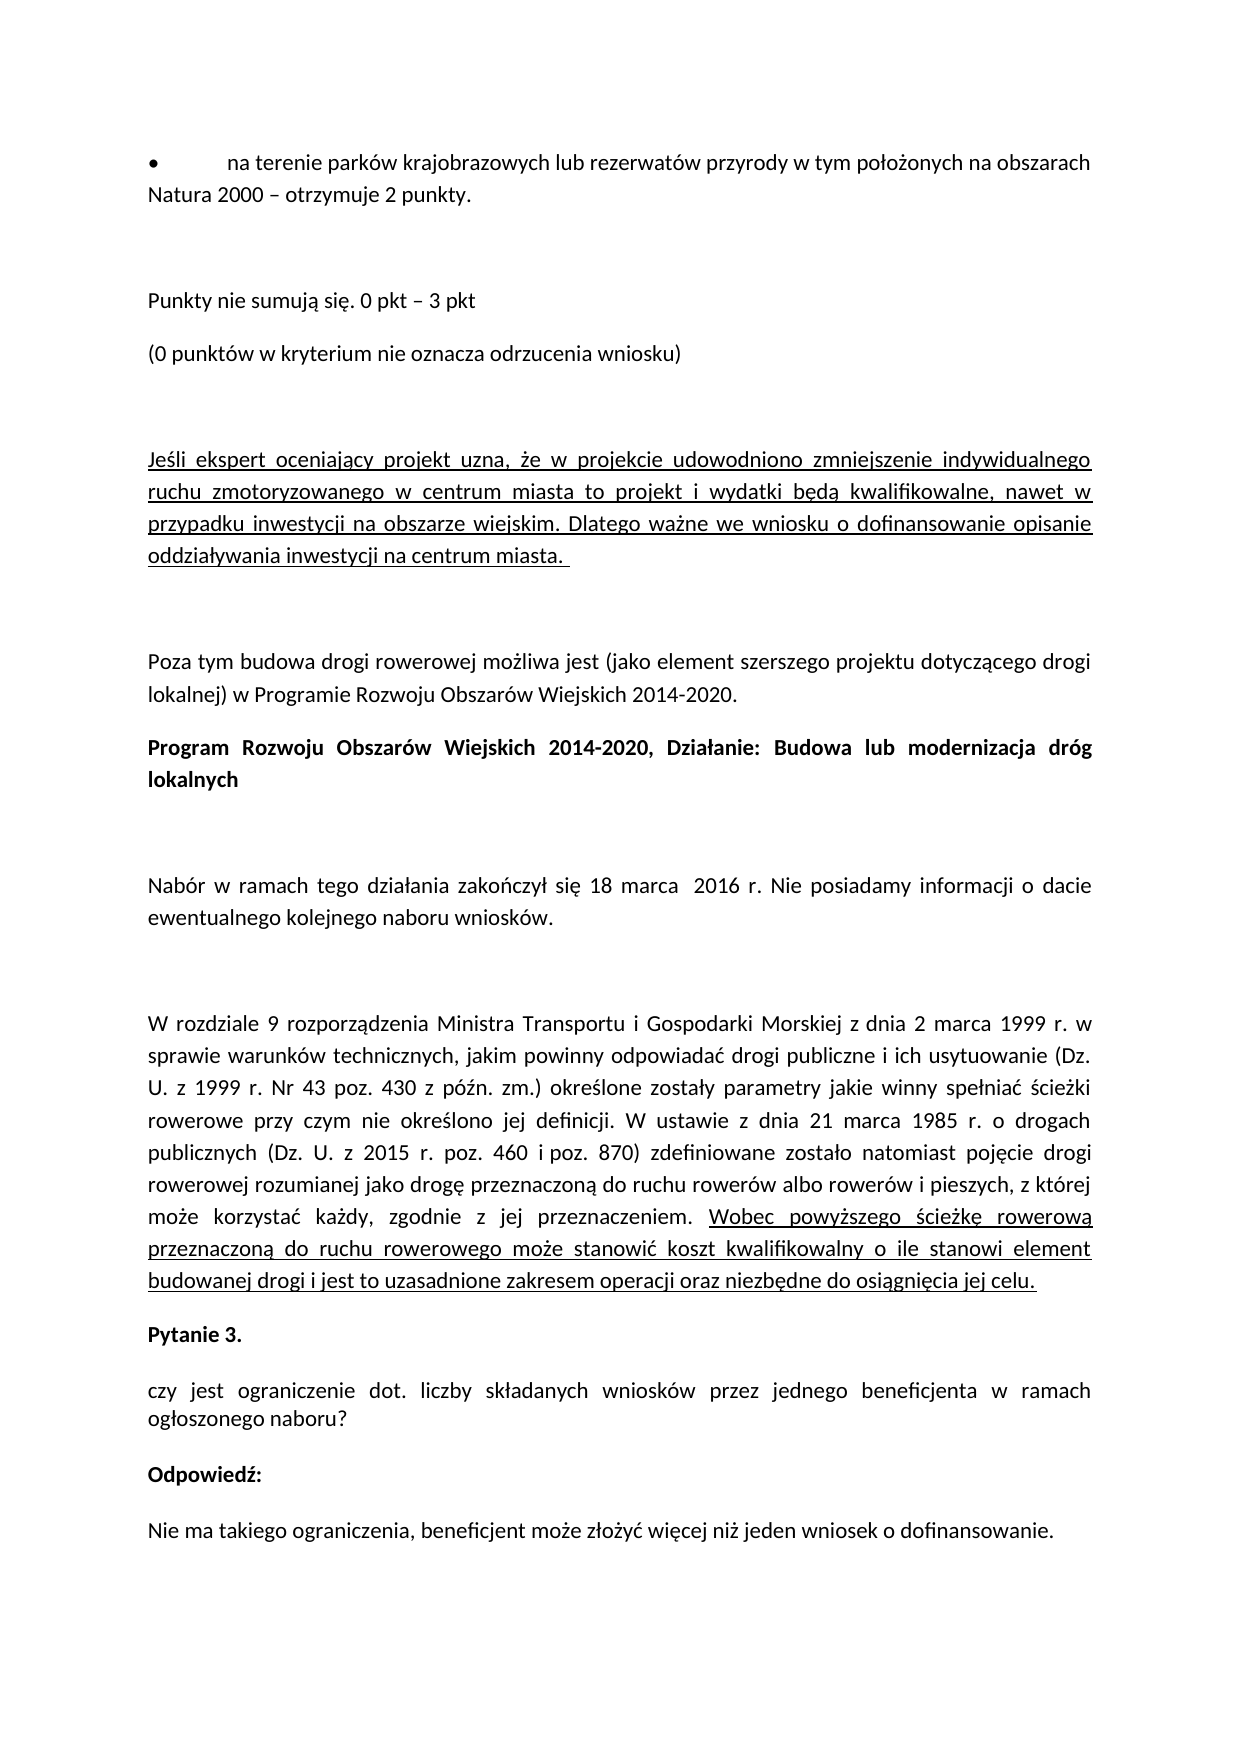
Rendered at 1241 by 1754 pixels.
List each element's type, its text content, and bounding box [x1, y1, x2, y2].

text (0 punktów w kryterium nie oznacza odrzucenia wniosku) [148, 339, 1093, 367]
text Jeśli ekspert oceniający projekt uzna, że w projekcie udowodniono zmniejszenie indywidualnego ruchu zmotoryzowanego w centrum miasta to projekt i wydatki będą kwalifikowalne, nawet w przypadku inwestycji na obszarze wiejskim. Dlatego ważne we wniosku o dofinansowanie opisanie oddziaływania inwestycji na centrum miasta. [148, 535, 1093, 569]
text Jeśli ekspert oceniający projekt uzna, że w projekcie udowodniono zmniejszenie indywidualnego ruchu zmotoryzowanego w centrum miasta to projekt i wydatki będą kwalifikowalne, nawet w przypadku inwestycji na obszarze wiejskim. Dlatego ważne we wniosku o dofinansowanie opisanie oddziaływania inwestycji na centrum miasta. [148, 503, 1093, 533]
text czy jest ograniczenie dot. liczby składanych wniosków przez jednego beneficjenta w ramach ogłoszonego naboru? [148, 1376, 1093, 1432]
text Nabór w ramach tego działania zakończył się 18 marca 2016 r. Nie posiadamy informacji o dacie ewentualnego kolejnego naboru wniosków. [148, 871, 1093, 931]
text Odpowiedź: [148, 1460, 1093, 1488]
text Jeśli ekspert oceniający projekt uzna, że w projekcie udowodniono zmniejszenie indywidualnego ruchu zmotoryzowanego w centrum miasta to projekt i wydatki będą kwalifikowalne, nawet w przypadku inwestycji na obszarze wiejskim. Dlatego ważne we wniosku o dofinansowanie opisanie oddziaływania inwestycji na centrum miasta. [148, 445, 1093, 501]
text Pytanie 3. [148, 1320, 1093, 1348]
text Punkty nie sumują się. 0 pkt – 3 pkt [148, 286, 1093, 314]
text Nie ma takiego ograniczenia, beneficjent może złożyć więcej niż jeden wniosek o dofinansowanie. [148, 1516, 1093, 1544]
text W rozdziale 9 rozporządzenia Ministra Transportu i Gospodarki Morskiej z dnia 2 marca 1999 r. w sprawie warunków technicznych, jakim powinny odpowiadać drogi publiczne i ich usytuowanie (Dz. U. z 1999 r. Nr 43 poz. 430 z późn. zm.) określone zostały parametry jakie winny spełniać ścieżki rowerowe przy czym nie określono jej definicji. W ustawie z dnia 21 marca 1985 r. o drogach publicznych (Dz. U. z 2015 r. poz. 460 i poz. 870) zdefiniowane zostało natomiast pojęcie drogi rowerowej rozumianej jako drogę przeznaczoną do ruchu rowerów albo rowerów i pieszych, z której może korzystać każdy, zgodnie z jej przeznaczeniem. Wobec powyższego ścieżkę rowerową przeznaczoną do ruchu rowerowego może stanowić koszt kwalifikowalny o ile stanowi element budowanej drogi i jest to uzasadnione zakresem operacji oraz niezbędne do osiągnięcia jej celu. [148, 1009, 1093, 1295]
text • na terenie parków krajobrazowych lub rezerwatów przyrody w tym położonych na obszarach Natura 2000 – otrzymuje 2 punkty. [148, 148, 1093, 208]
text Program Rozwoju Obszarów Wiejskich 2014-2020, Działanie: Budowa lub modernizacja dróg lokalnych [148, 733, 1093, 793]
text Poza tym budowa drogi rowerowej możliwa jest (jako element szerszego projektu dotyczącego drogi lokalnej) w Programie Rozwoju Obszarów Wiejskich 2014-2020. [148, 647, 1093, 708]
